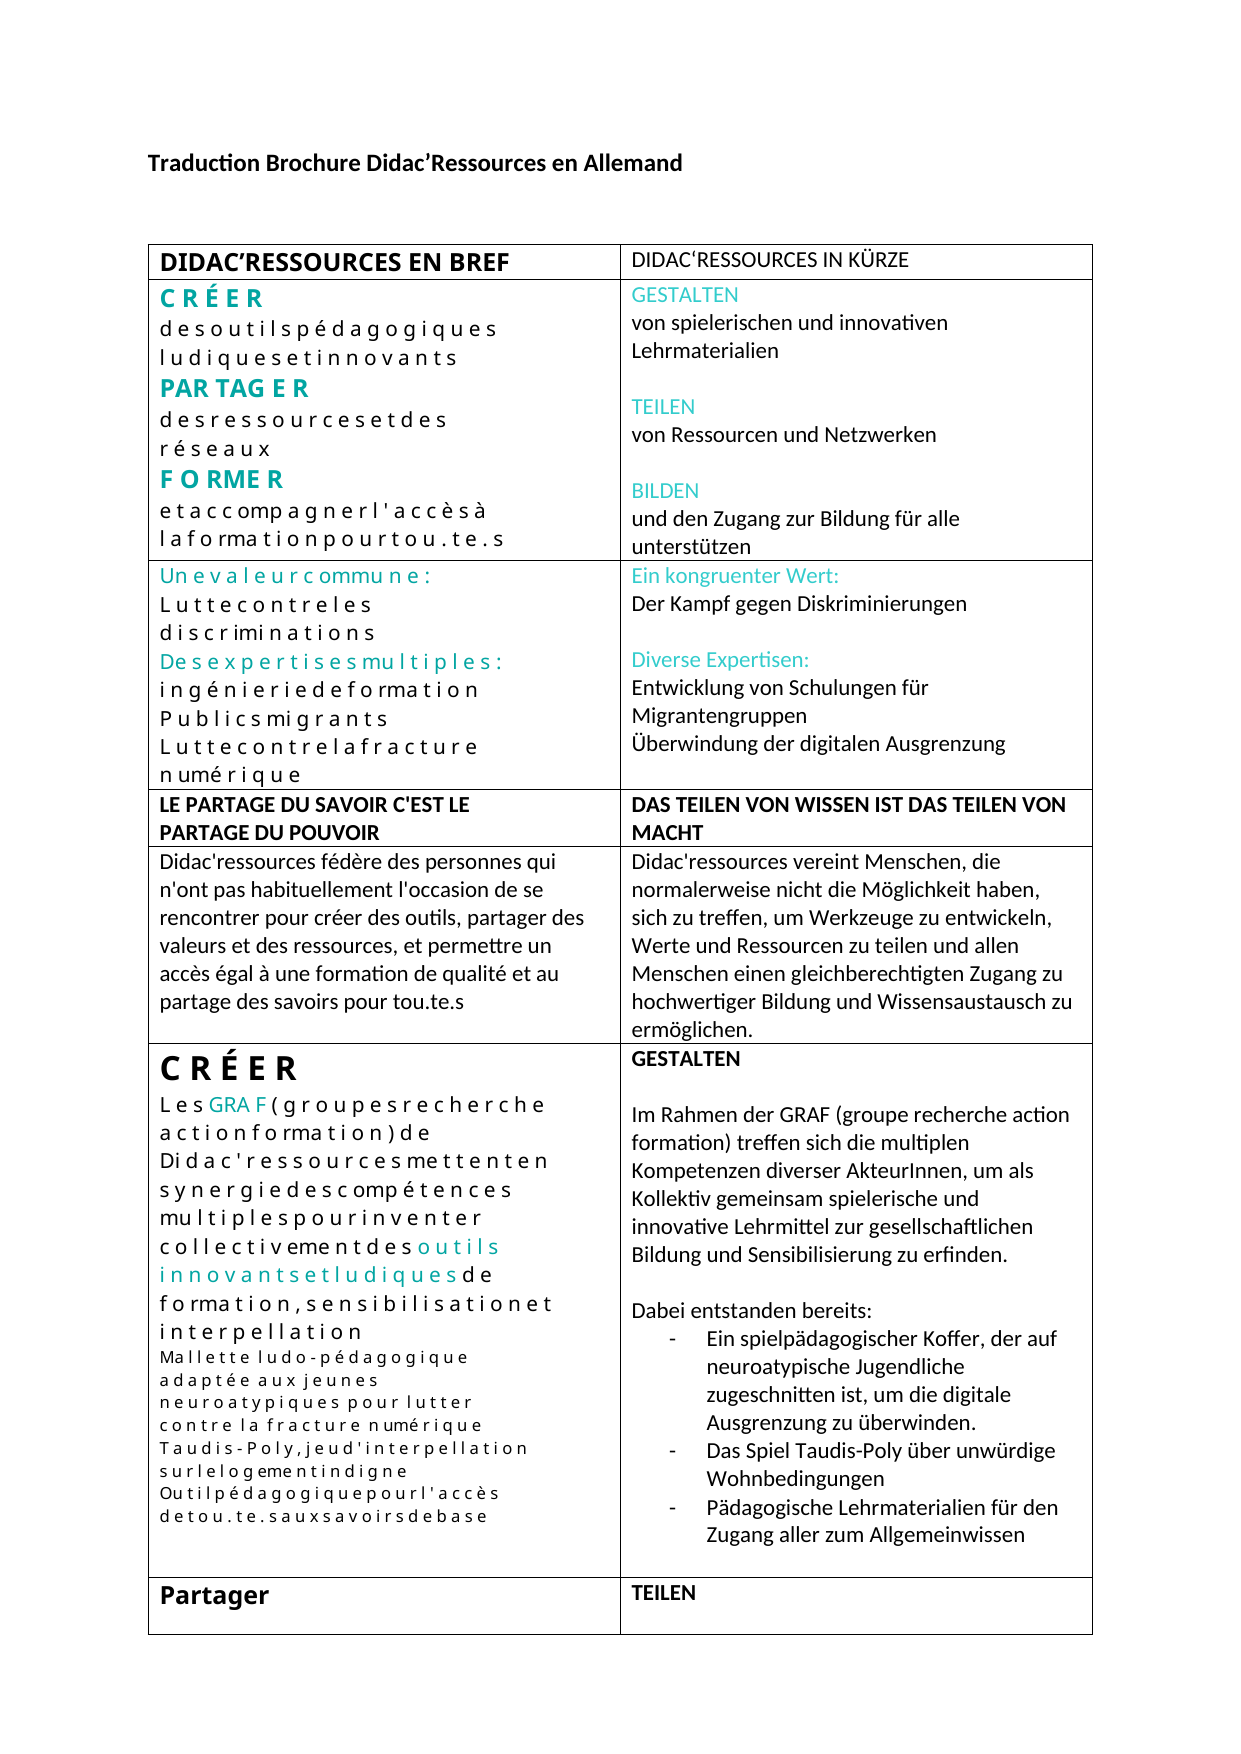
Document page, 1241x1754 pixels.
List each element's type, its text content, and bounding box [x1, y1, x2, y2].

table_cell Un e v a l e u r c ommu n e : L u t t e c o n t r e l e s d i s c r imi n a t i o n s De s e x p e r t i s e s mu l t i p l e s : i n g é n i e r i e d e f o rma t i o n P u b l i c s mi g r a n t s L u t t e c o n t r e l a f r a c t u r e n umé r i q u e [149, 561, 620, 789]
table_cell GESTALTEN von spielerischen und innovativen Lehrmaterialien TEILEN von Ressourcen und Netzwerken BILDEN und den Zugang zur Bildung für alle unterstützen [621, 280, 1092, 560]
text Traduction Brochure Didac’Ressources en Allemand [148, 148, 1093, 178]
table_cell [149, 1578, 620, 1634]
table_header DIDAC‘RESSOURCES IN KÜRZE [621, 245, 1092, 279]
table_cell Ein kongruenter Wert: Der Kampf gegen Diskriminierungen Diverse Expertisen: Entwicklung von Schulungen für Migrantengruppen Überwindung der digitalen Ausgrenzung [621, 561, 1092, 789]
table_cell Didac'ressources vereint Menschen, die normalerweise nicht die Möglichkeit haben, sich zu treffen, um Werkzeuge zu entwickeln, Werte und Ressourcen zu teilen und allen Menschen einen gleichberechtigten Zugang zu hochwertiger Bildung und Wissensaustausch zu ermöglichen. [621, 847, 1092, 1043]
table_cell DAS TEILEN VON WISSEN IST DAS TEILEN VON MACHT [621, 790, 1092, 846]
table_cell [621, 1578, 1092, 1634]
table_cell C R É E R d e s o u t i l s p é d a g o g i q u e s l u d i q u e s e t i n n o v a n t s PAR TAG E R d e s r e s s o u r c e s e t d e s r é s e a u x F O RME R e t a c c omp a g n e r l ' a c c è s à l a f o rma t i o n p o u r t o u . t e . s [149, 280, 620, 560]
table_cell C R É E R L e s GRA F ( g r o u p e s r e c h e r c h e a c t i o n f o rma t i o n ) d e Di d a c ' r e s s o u r c e s me t t e n t e n s y n e r g i e d e s c omp é t e n c e s mu l t i p l e s p o u r i n v e n t e r c o l l e c t i v eme n t d e s o u t i l s i n n o v a n t s e t l u d i q u e s d e f o rma t i o n , s e n s i b i l i s a t i o n e t i n t e r p e l l a t i o n Ma l l e t t e l u d o - p é d a g o g i q u e a d a p t é e a u x j e u n e s n e u r o a t y p i q u e s p o u r l u t t e r c o n t r e l a f r a c t u r e n umé r i q u e T a u d i s - P o l y , j e u d ' i n t e r p e l l a t i o n s u r l e l o g eme n t i n d i g n e Ou t i l p é d a g o g i q u e p o u r l ' a c c è s d e t o u . t e . s a u x s a v o i r s d e b a s e [149, 1044, 620, 1577]
table_cell LE PARTAGE DU SAVOIR C'EST LE PARTAGE DU POUVOIR [149, 790, 620, 846]
table_cell Didac'ressources fédère des personnes qui n'ont pas habituellement l'occasion de se rencontrer pour créer des outils, partager des valeurs et des ressources, et permettre un accès égal à une formation de qualité et au partage des savoirs pour tou.te.s [149, 847, 620, 1043]
table_header DIDAC’RESSOURCES EN BREF [149, 245, 620, 279]
table_cell GESTALTEN Im Rahmen der GRAF (groupe recherche action formation) treffen sich die multiplen Kompetenzen diverser AkteurInnen, um als Kollektiv gemeinsam spielerische und innovative Lehrmittel zur gesellschaftlichen Bildung und Sensibilisierung zu erfinden. Dabei entstanden bereits: Ein spielpädagogischer Koffer, der auf neuroatypische Jugendliche zugeschnitten ist, um die digitale Ausgrenzung zu überwinden. Das Spiel Taudis-Poly über unwürdige Wohnbedingungen Pädagogische Lehrmaterialien für den Zugang aller zum Allgemeinwissen [621, 1044, 1092, 1577]
